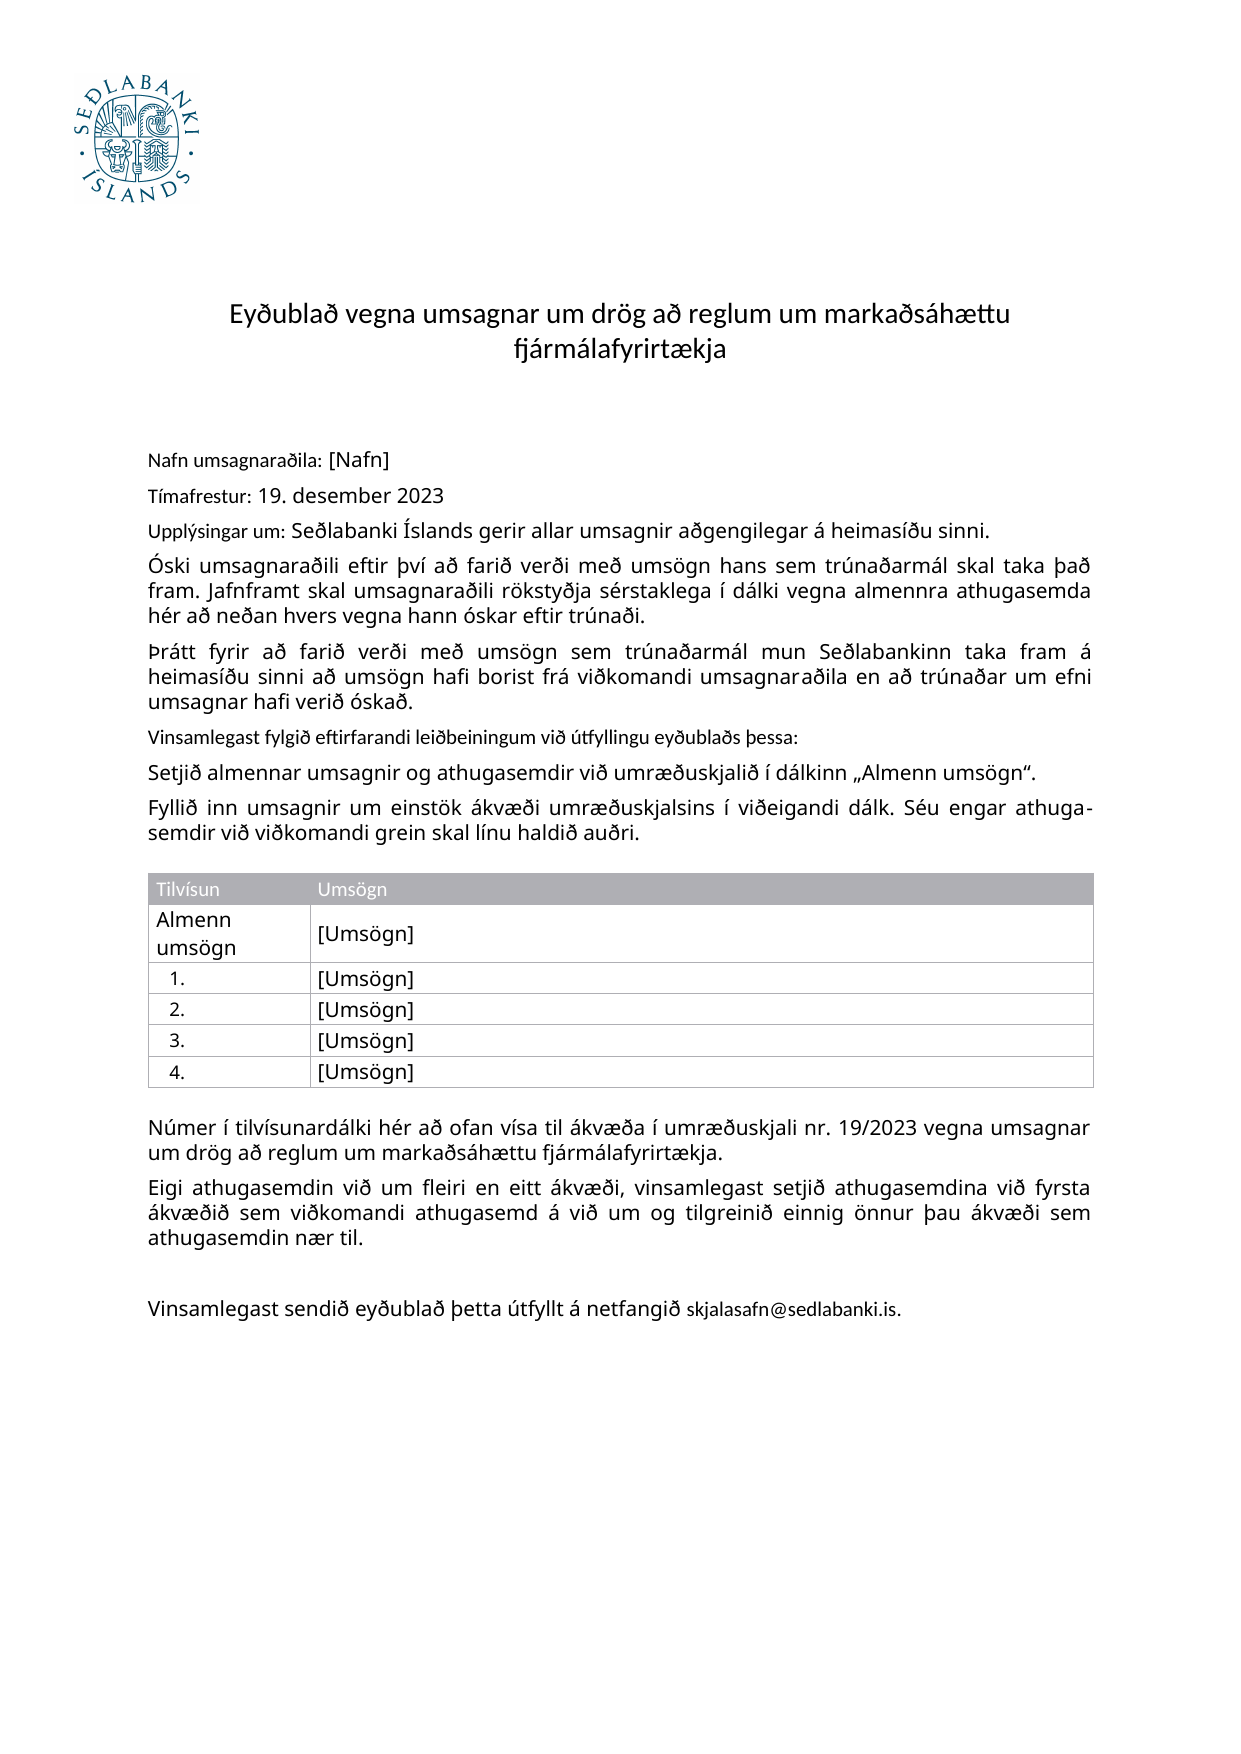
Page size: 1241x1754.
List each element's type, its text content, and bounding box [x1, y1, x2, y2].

table_cell 3. [149, 1025, 310, 1056]
text Setjið almennar umsagnir og athugasemdir við umræðuskjalið í dálkinn „Almenn umsögn“. [148, 760, 1093, 785]
table_cell [Umsögn] [311, 963, 1093, 993]
text Eyðublað vegna umsagnar um drög að reglum um markaðsáhættu fjármálafyrirtækja [148, 295, 1093, 366]
table_header Umsögn [311, 874, 1093, 904]
table_cell 2. [149, 994, 310, 1024]
text Númer í tilvísunardálki hér að ofan vísa til ákvæða í umræðuskjali nr. 19/2023 vegna umsagnar um drög að reglum um markaðsáhættu fjármálafyrirtækja. [148, 1115, 1093, 1165]
table_cell 4. [149, 1057, 310, 1087]
table_header Tilvísun [149, 874, 310, 904]
text Óski umsagnaraðili eftir því að farið verði með umsögn hans sem trúnaðarmál skal taka það fram. Jafnframt skal umsagnaraðili rökstyðja sérstaklega í dálki vegna almennra athugasemda hér að neðan hvers vegna hann óskar eftir trúnaði. [148, 554, 1093, 629]
table_cell Almenn umsögn [149, 905, 310, 962]
text Tímafrestur: 19. desember 2023 [148, 483, 1093, 508]
text Vinsamlegast sendið eyðublað þetta útfyllt á netfangið skjalasafn@sedlabanki.is. [148, 1296, 1093, 1321]
text Þrátt fyrir að farið verði með umsögn sem trúnaðarmál mun Seðlabankinn taka fram á heimasíðu sinni að umsögn hafi borist frá viðkomandi umsagnaraðila en að trúnaðar um efni umsagnar hafi verið óskað. [148, 639, 1093, 714]
table_cell [Umsögn] [311, 1057, 1093, 1087]
text Vinsamlegast fylgið eftirfarandi leiðbeiningum við útfyllingu eyðublaðs þessa: [148, 725, 1093, 750]
table_cell 1. [149, 963, 310, 993]
table_cell [Umsögn] [311, 994, 1093, 1024]
text Eigi athugasemdin við um fleiri en eitt ákvæði, vinsamlegast setjið athugasemdina við fyrsta ákvæðið sem viðkomandi athugasemd á við um og tilgreinið einnig önnur þau ákvæði sem athugasemdin nær til. [148, 1175, 1093, 1250]
text Upplýsingar um: Seðlabanki Íslands gerir allar umsagnir aðgengilegar á heimasíðu sinni. [148, 518, 1093, 543]
table_cell [Umsögn] [311, 1025, 1093, 1056]
text Fyllið inn umsagnir um einstök ákvæði umræðuskjalsins í viðeigandi dálk. Séu engar athugasemdir við viðkomandi grein skal línu haldið auðri. [148, 796, 1093, 846]
text Nafn umsagnaraðila: [Nafn] [148, 448, 1093, 473]
picture [73, 73, 200, 204]
table_cell [Umsögn] [311, 905, 1093, 962]
